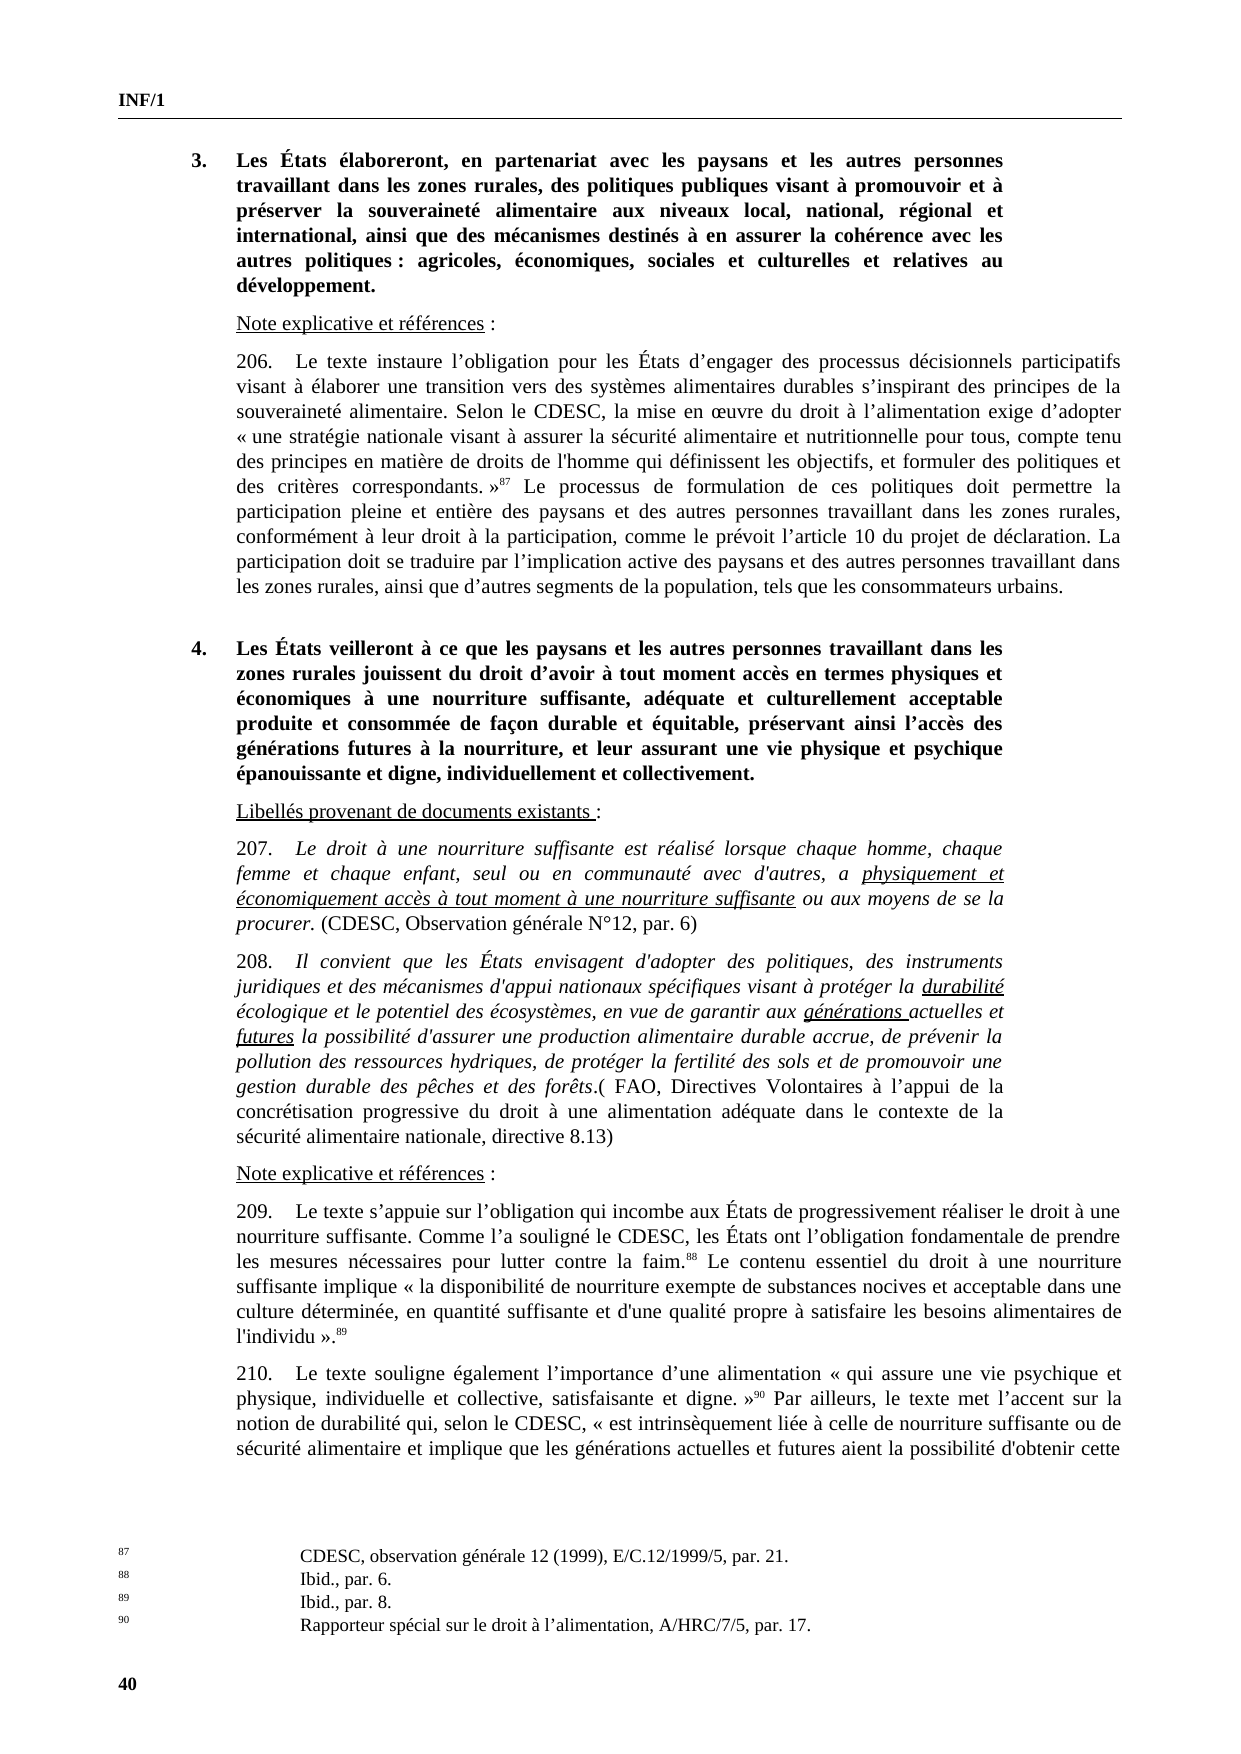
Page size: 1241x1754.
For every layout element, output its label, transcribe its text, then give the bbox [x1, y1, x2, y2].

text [236, 1360, 1122, 1460]
text Note explicative et références : [236, 310, 1004, 335]
text Libellés provenant de documents existants : [236, 798, 1004, 823]
text 4. Les États veilleront à ce que les paysans et les autres personnes travaillant dans les zones rurales jouissent du droit d’avoir à tout moment accès en termes physiques et économiques à une nourriture suffisante, adéquate et culturellement acceptable produite et consommée de façon durable et équitable, préservant ainsi l’accès des générations futures à la nourriture, et leur assurant une vie physique et psychique épanouissante et digne, individuellement et collectivement. [118, 635, 1004, 785]
text Il convient que les États envisagent d'adopter des politiques, des instruments juridiques et des mécanismes d'appui nationaux spécifiques visant à protéger la durabilité écologique et le potentiel des écosystèmes, en vue de garantir aux générations actuelles et futures la possibilité d'assurer une production alimentaire durable accrue, de prévenir la pollution des ressources hydriques, de protéger la fertilité des sols et de promouvoir une gestion durable des pêches et des forêts.( FAO, Directives Volontaires à l’appui de la concrétisation progressive du droit à une alimentation adéquate dans le contexte de la sécurité alimentaire nationale, directive 8.13) [236, 948, 1004, 1148]
text Le texte instaure l’obligation pour les États d’engager des processus décisionnels participatifs visant à élaborer une transition vers des systèmes alimentaires durables s’inspirant des principes de la souveraineté alimentaire. Selon le CDESC, la mise en œuvre du droit à l’alimentation exige d’adopter « une stratégie nationale visant à assurer la sécurité alimentaire et nutritionnelle pour tous, compte tenu des principes en matière de droits de l'homme qui définissent les objectifs, et formuler des politiques et des critères correspondants. » Le processus de formulation de ces politiques doit permettre la participation pleine et entière des paysans et des autres personnes travaillant dans les zones rurales, conformément à leur droit à la participation, comme le prévoit l’article 10 du projet de déclaration. La participation doit se traduire par l’implication active des paysans et des autres personnes travaillant dans les zones rurales, ainsi que d’autres segments de la population, tels que les consommateurs urbains. [236, 348, 1122, 598]
text Le droit à une nourriture suffisante est réalisé lorsque chaque homme, chaque femme et chaque enfant, seul ou en communauté avec d'autres, a physiquement et économiquement accès à tout moment à une nourriture suffisante ou aux moyens de se la procurer. (CDESC, Observation générale N°12, par. 6) [236, 835, 1004, 935]
text Le texte s’appuie sur l’obligation qui incombe aux États de progressivement réaliser le droit à une nourriture suffisante. Comme l’a souligné le CDESC, les États ont l’obligation fondamentale de prendre les mesures nécessaires pour lutter contre la faim. Le contenu essentiel du droit à une nourriture suffisante implique « la disponibilité de nourriture exempte de substances nocives et acceptable dans une culture déterminée, en quantité suffisante et d'une qualité propre à satisfaire les besoins alimentaires de l'individu ». [236, 1198, 1122, 1348]
text 3. Les États élaboreront, en partenariat avec les paysans et les autres personnes travaillant dans les zones rurales, des politiques publiques visant à promouvoir et à préserver la souveraineté alimentaire aux niveaux local, national, régional et international, ainsi que des mécanismes destinés à en assurer la cohérence avec les autres politiques : agricoles, économiques, sociales et culturelles et relatives au développement. [118, 148, 1004, 298]
text Note explicative et références : [236, 1160, 1004, 1185]
